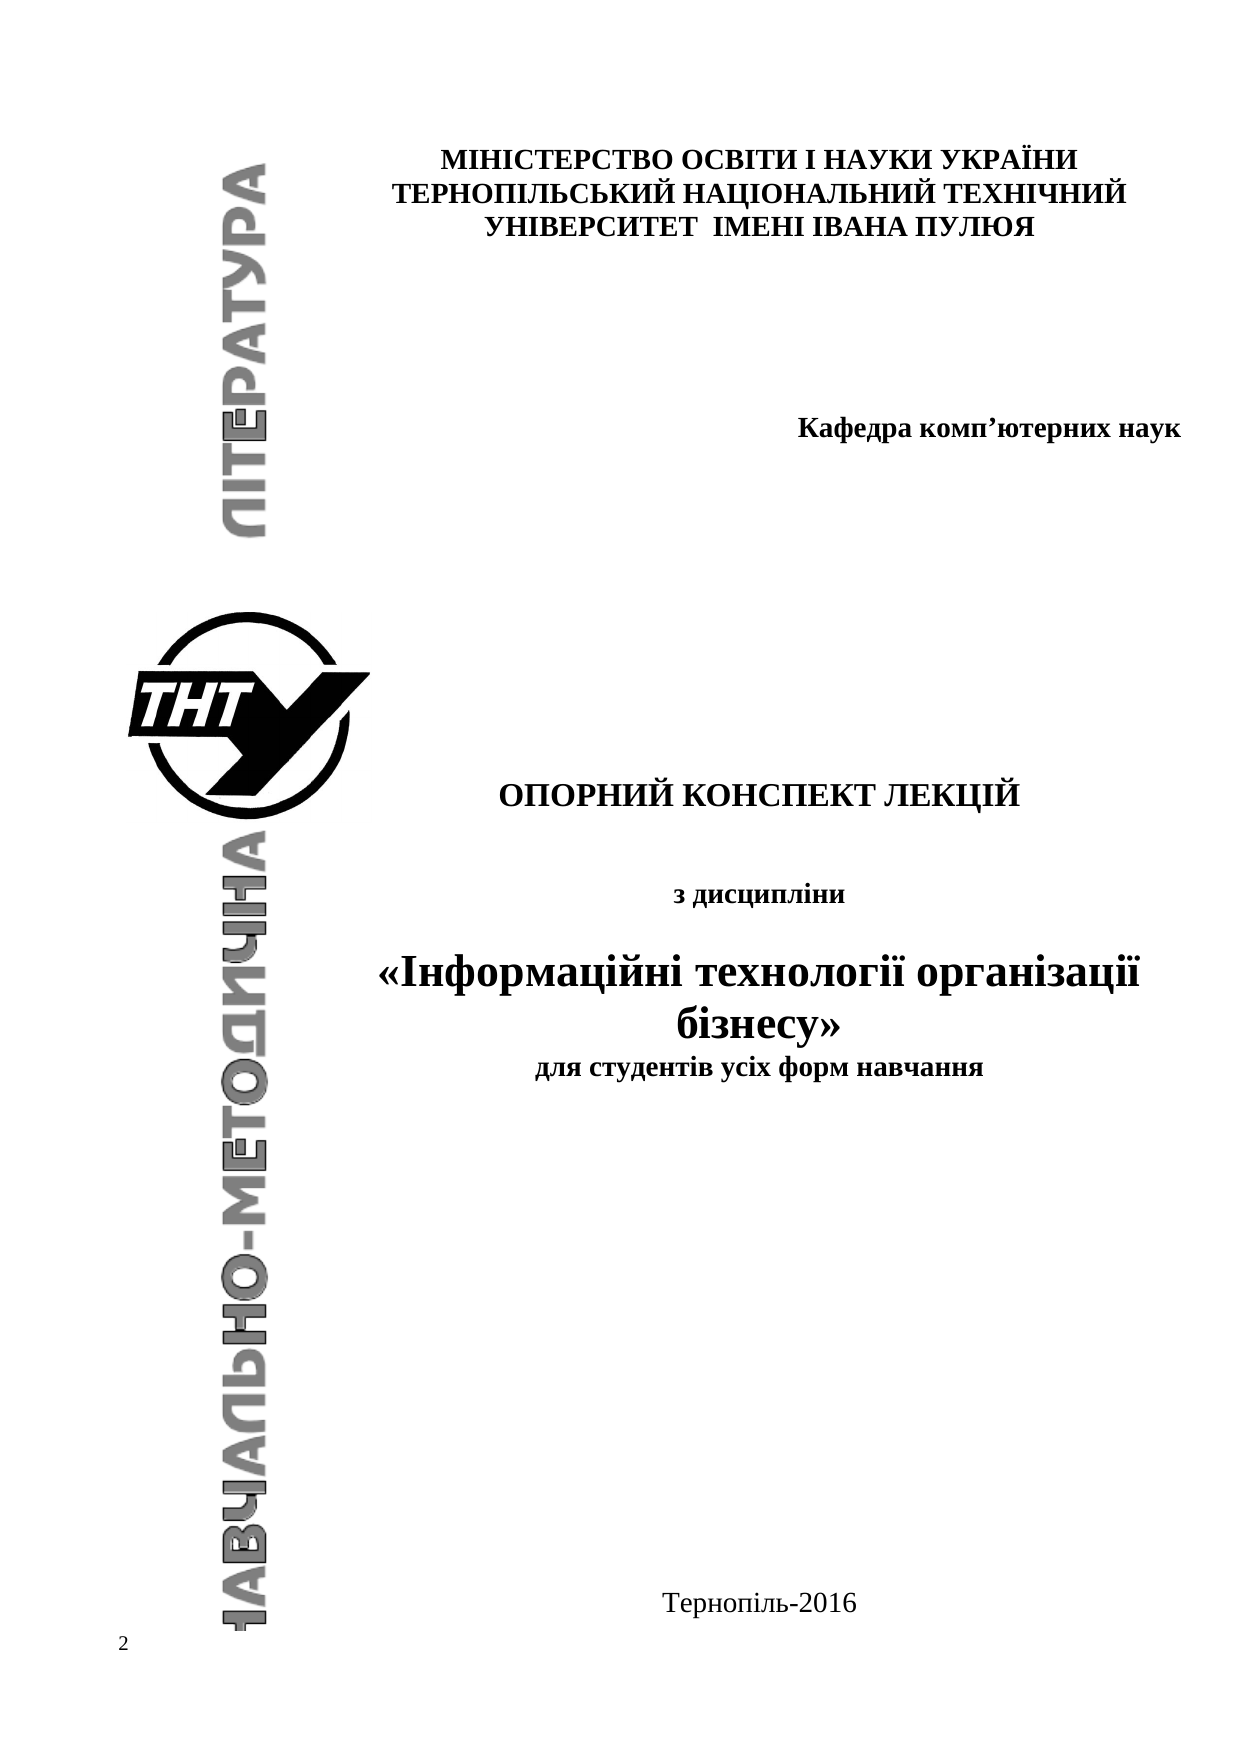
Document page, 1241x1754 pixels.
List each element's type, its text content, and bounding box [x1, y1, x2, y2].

text ТЕРНОПІЛЬСЬКИЙ НАЦІОНАЛЬНИЙ ТЕХНІЧНИЙ УНІВЕРСИТЕТ ІМЕНІ ІВАНА ПУЛЮЯ [337, 176, 1181, 243]
text для студентів усіх форм навчання [337, 1049, 1181, 1082]
text Кафедра комп’ютерних наук [337, 411, 1181, 444]
text «Інформаційні технології організації бізнесу» [337, 943, 1181, 1049]
subtitle ОПОРНИЙ КОНСПЕКТ ЛЕКЦІЙ [372, 775, 1181, 813]
text з дисципліни [337, 876, 1181, 910]
title Тернопіль-2016 [337, 1585, 1181, 1619]
picture [126, 612, 372, 823]
title МІНІСТЕРСТВО ОСВІТИ І НАУКИ УКРАЇНИ [337, 142, 1181, 176]
